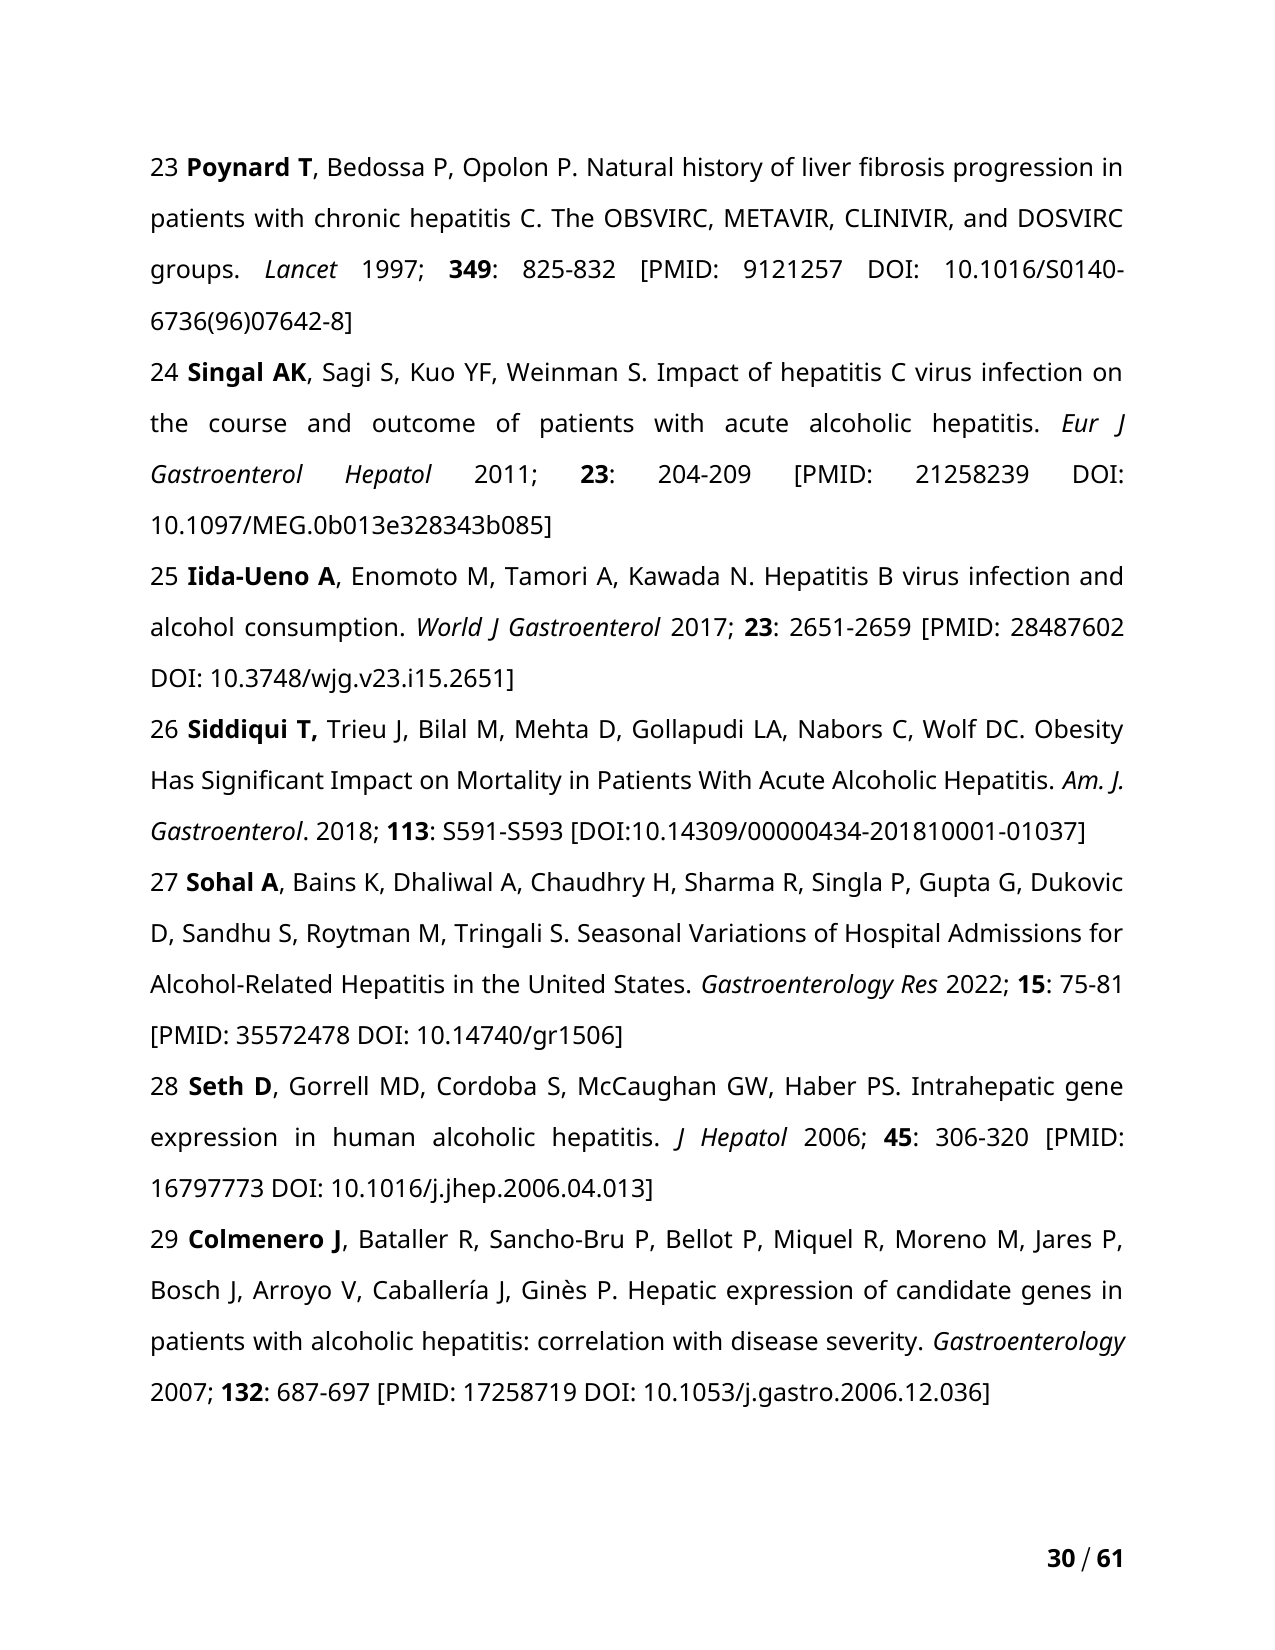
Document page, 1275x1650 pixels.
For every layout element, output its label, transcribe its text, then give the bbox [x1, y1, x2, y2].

text 27 Sohal A, Bains K, Dhaliwal A, Chaudhry H, Sharma R, Singla P, Gupta G, Dukovic D, Sandhu S, Roytman M, Tringali S. Seasonal Variations of Hospital Admissions for Alcohol-Related Hepatitis in the United States. Gastroenterology Res 2022; 15: 75-81 [PMID: 35572478 DOI: 10.14740/gr1506] [150, 864, 1125, 1052]
text 24 Singal AK, Sagi S, Kuo YF, Weinman S. Impact of hepatitis C virus infection on the course and outcome of patients with acute alcoholic hepatitis. Eur J Gastroenterol Hepatol 2011; 23: 204-209 [PMID: 21258239 DOI: 10.1097/MEG.0b013e328343b085] [150, 354, 1125, 541]
text 25 Iida-Ueno A, Enomoto M, Tamori A, Kawada N. Hepatitis B virus infection and alcohol consumption. World J Gastroenterol 2017; 23: 2651-2659 [PMID: 28487602 DOI: 10.3748/wjg.v23.i15.2651] [150, 558, 1125, 694]
text 28 Seth D, Gorrell MD, Cordoba S, McCaughan GW, Haber PS. Intrahepatic gene expression in human alcoholic hepatitis. J Hepatol 2006; 45: 306-320 [PMID: 16797773 DOI: 10.1016/j.jhep.2006.04.013] [150, 1069, 1125, 1205]
text 26 Siddiqui T, Trieu J, Bilal M, Mehta D, Gollapudi LA, Nabors C, Wolf DC. Obesity Has Significant Impact on Mortality in Patients With Acute Alcoholic Hepatitis. Am. J. Gastroenterol. 2018; 113: S591-S593 [DOI:10.14309/00000434-201810001-01037] [150, 711, 1125, 848]
text 23 Poynard T, Bedossa P, Opolon P. Natural history of liver fibrosis progression in patients with chronic hepatitis C. The OBSVIRC, METAVIR, CLINIVIR, and DOSVIRC groups. Lancet 1997; 349: 825-832 [PMID: 9121257 DOI: 10.1016/S0140-6736(96)07642-8] [150, 150, 1125, 337]
text 29 Colmenero J, Bataller R, Sancho-Bru P, Bellot P, Miquel R, Moreno M, Jares P, Bosch J, Arroyo V, Caballería J, Ginès P. Hepatic expression of candidate genes in patients with alcoholic hepatitis: correlation with disease severity. Gastroenterology 2007; 132: 687-697 [PMID: 17258719 DOI: 10.1053/j.gastro.2006.12.036] [150, 1222, 1125, 1409]
